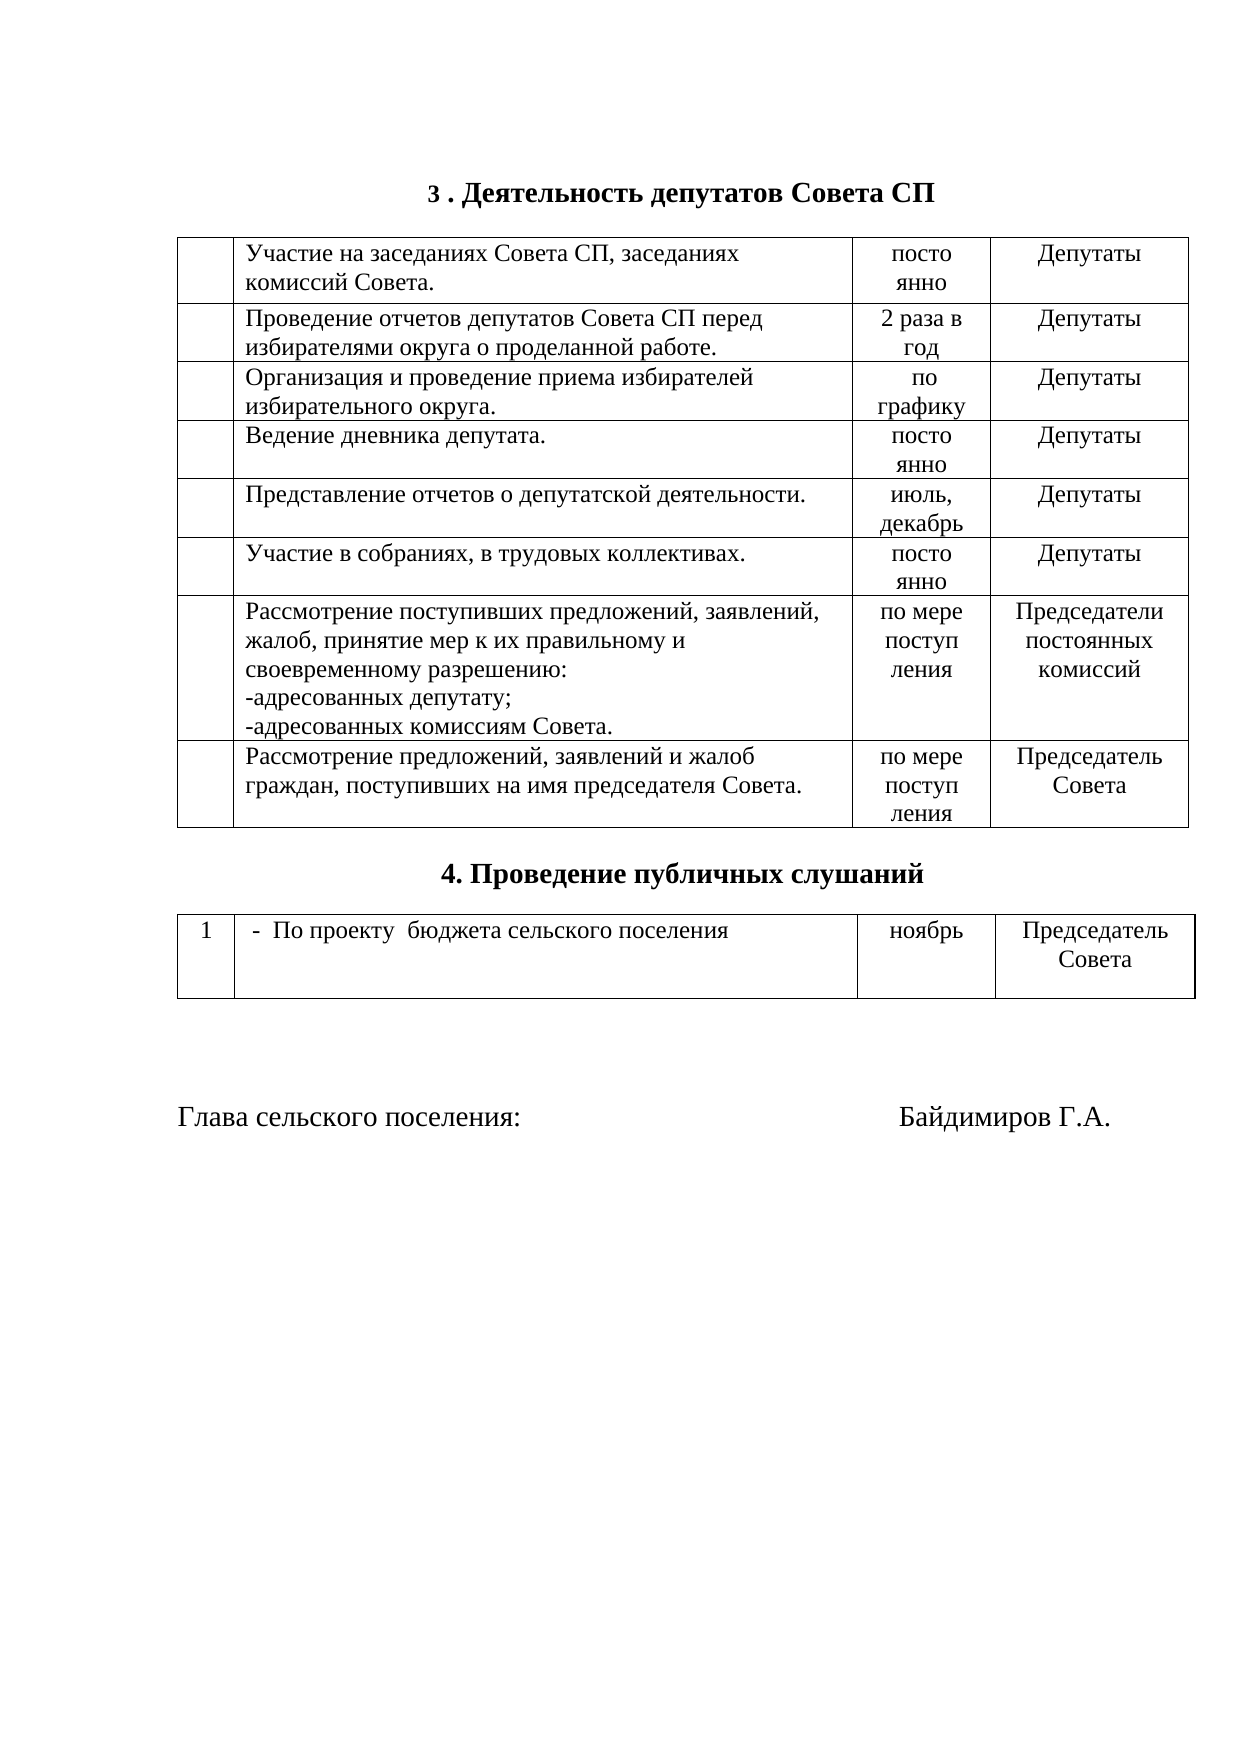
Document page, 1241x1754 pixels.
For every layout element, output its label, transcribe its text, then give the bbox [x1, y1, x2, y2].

table_cell Председатели постоянных комиссий [991, 596, 1188, 740]
table_cell Председатель Совета [991, 741, 1188, 827]
table_cell Организация и проведение приема избирателей избирательного округа. [234, 362, 852, 419]
table_cell посто янно [853, 538, 990, 595]
table_cell Депутаты [991, 421, 1188, 478]
table_cell по мере поступ ления [853, 596, 990, 740]
table_header Депутаты [991, 238, 1188, 302]
table_cell Ведение дневника депутата. [234, 421, 852, 478]
table_header посто янно [853, 238, 990, 302]
table_header - По проекту бюджета сельского поселения [235, 915, 857, 998]
table_cell Депутаты [991, 362, 1188, 419]
table_cell по мере поступ ления [853, 741, 990, 827]
table_cell Участие в собраниях, в трудовых коллективах. [234, 538, 852, 595]
table_cell [178, 304, 233, 361]
table_cell Проведение отчетов депутатов Совета СП перед избирателями округа о проделанной работе. [234, 304, 852, 361]
text Глава сельского поселения: Байдимиров Г.А. [177, 1099, 1152, 1133]
table_cell Рассмотрение поступивших предложений, заявлений, жалоб, принятие мер к их правильному и своевременному разрешению: -адресованных депутату; -адресованных комиссиям Совета. [234, 596, 852, 740]
table_cell 2 раза в год [853, 304, 990, 361]
table_cell посто янно [853, 421, 990, 478]
table_cell [178, 538, 233, 595]
table_cell Депутаты [991, 304, 1188, 361]
table_cell [178, 596, 233, 740]
table_cell [178, 479, 233, 537]
table_cell Представление отчетов о депутатской деятельности. [234, 479, 852, 537]
table_header [178, 238, 233, 302]
text 3 . Деятельность депутатов Совета СП [177, 175, 1152, 208]
table_cell Депутаты [991, 538, 1188, 595]
table_header Участие на заседаниях Совета СП, заседаниях комиссий Совета. [234, 238, 852, 302]
table_cell по графику [853, 362, 990, 419]
table_cell [178, 741, 233, 827]
table_cell июль, декабрь [853, 479, 990, 537]
table_cell Рассмотрение предложений, заявлений и жалоб граждан, поступивших на имя председателя Совета. [234, 741, 852, 827]
table_header 1 [178, 915, 234, 998]
text 4. Проведение публичных слушаний [302, 856, 1152, 890]
table_cell [178, 421, 233, 478]
table_header Председатель Совета [996, 915, 1194, 998]
table_header ноябрь [858, 915, 995, 998]
table_cell [178, 362, 233, 419]
table_cell Депутаты [991, 479, 1188, 537]
